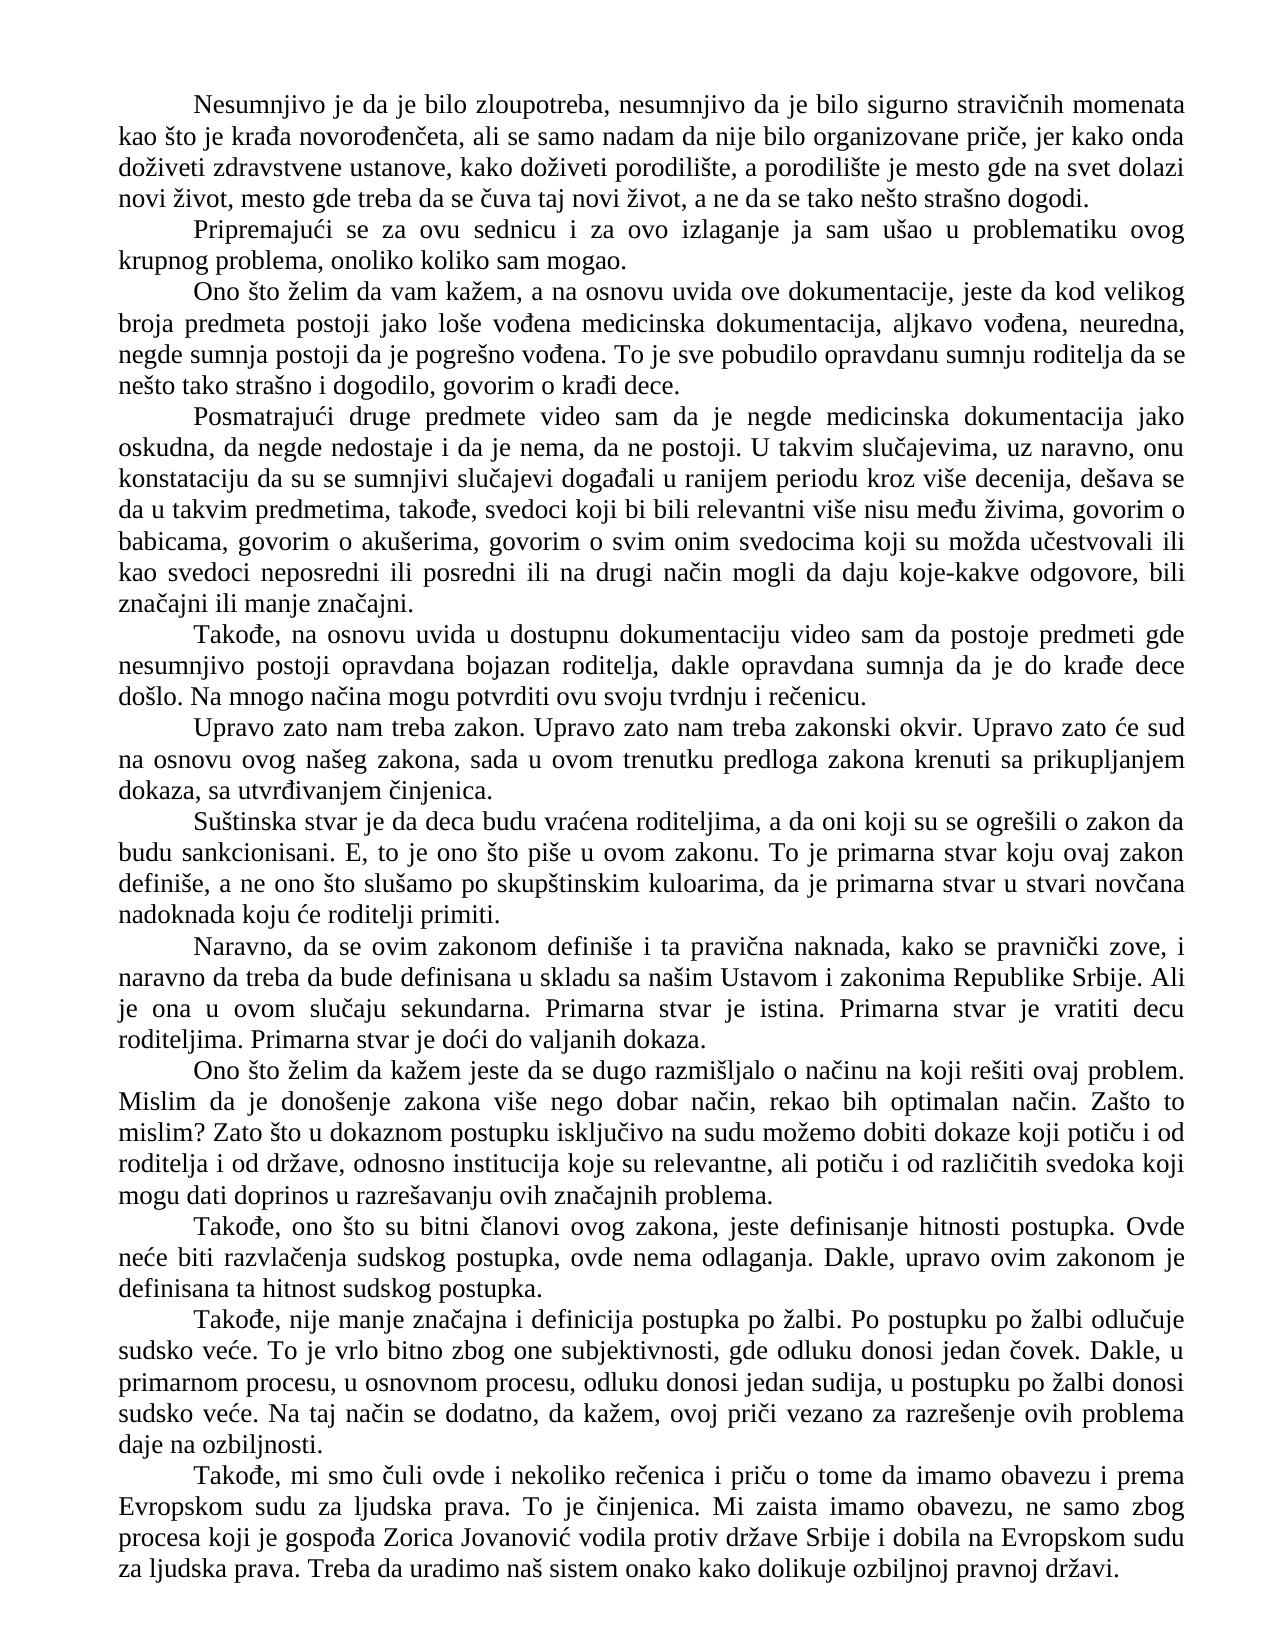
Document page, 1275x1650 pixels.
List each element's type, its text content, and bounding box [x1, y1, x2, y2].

text Suštinska stvar je da deca budu vraćena roditeljima, a da oni koji su se ogrešili o zakon da budu sankcionisani. E, to je ono što piše u ovom zakonu. To je primarna stvar koju ovaj zakon definiše, a ne ono što slušamo po skupštinskim kuloarima, da je primarna stvar u stvari novčana nadoknada koju će roditelji primiti. [118, 805, 1186, 929]
text Takođe, nije manje značajna i definicija postupka po žalbi. Po postupku po žalbi odlučuje sudsko veće. To je vrlo bitno zbog one subjektivnosti, gde odluku donosi jedan čovek. Dakle, u primarnom procesu, u osnovnom procesu, odluku donosi jedan sudija, u postupku po žalbi donosi sudsko veće. Na taj način se dodatno, da kažem, ovoj priči vezano za razrešenje ovih problema daje na ozbiljnosti. [118, 1303, 1186, 1459]
text Nesumnjivo je da je bilo zloupotreba, nesumnjivo da je bilo sigurno stravičnih momenata kao što je krađa novorođenčeta, ali se samo nadam da nije bilo organizovane priče, jer kako onda doživeti zdravstvene ustanove, kako doživeti porodilište, a porodilište je mesto gde na svet dolazi novi život, mesto gde treba da se čuva taj novi život, a ne da se tako nešto strašno dogodi. [118, 89, 1186, 213]
text Ono što želim da kažem jeste da se dugo razmišljalo o načinu na koji rešiti ovaj problem. Mislim da je donošenje zakona više nego dobar način, rekao bih optimalan način. Zašto to mislim? Zato što u dokaznom postupku isključivo na sudu možemo dobiti dokaze koji potiču i od roditelja i od države, odnosno institucija koje su relevantne, ali potiču i od različitih svedoka koji mogu dati doprinos u razrešavanju ovih značajnih problema. [118, 1054, 1186, 1210]
text Takođe, na osnovu uvida u dostupnu dokumentaciju video sam da postoje predmeti gde nesumnjivo postoji opravdana bojazan roditelja, dakle opravdana sumnja da je do krađe dece došlo. Na mnogo načina mogu potvrditi ovu svoju tvrdnju i rečenicu. [118, 618, 1186, 712]
text Naravno, da se ovim zakonom definiše i ta pravična naknada, kako se pravnički zove, i naravno da treba da bude definisana u skladu sa našim Ustavom i zakonima Republike Srbije. Ali je ona u ovom slučaju sekundarna. Primarna stvar je istina. Primarna stvar je vratiti decu roditeljima. Primarna stvar je doći do valjanih dokaza. [118, 929, 1186, 1054]
text Upravo zato nam treba zakon. Upravo zato nam treba zakonski okvir. Upravo zato će sud na osnovu ovog našeg zakona, sada u ovom trenutku predloga zakona krenuti sa prikupljanjem dokaza, sa utvrđivanjem činjenica. [118, 712, 1186, 805]
text Takođe, ono što su bitni članovi ovog zakona, jeste definisanje hitnosti postupka. Ovde neće biti razvlačenja sudskog postupka, ovde nema odlaganja. Dakle, upravo ovim zakonom je definisana ta hitnost sudskog postupka. [118, 1210, 1186, 1303]
text Ono što želim da vam kažem, a na osnovu uvida ove dokumentacije, jeste da kod velikog broja predmeta postoji jako loše vođena medicinska dokumentacija, aljkavo vođena, neuredna, negde sumnja postoji da je pogrešno vođena. To je sve pobudilo opravdanu sumnju roditelja da se nešto tako strašno i dogodilo, govorim o krađi dece. [118, 276, 1186, 400]
text Takođe, mi smo čuli ovde i nekoliko rečenica i priču o tome da imamo obavezu i prema Evropskom sudu za ljudska prava. To je činjenica. Mi zaista imamo obavezu, ne samo zbog procesa koji je gospođa Zorica Jovanović vodila protiv države Srbije i dobila na Evropskom sudu za ljudska prava. Treba da uradimo naš sistem onako kako dolikuje ozbiljnoj pravnoj državi. [118, 1459, 1186, 1584]
text Posmatrajući druge predmete video sam da je negde medicinska dokumentacija jako oskudna, da negde nedostaje i da je nema, da ne postoji. U takvim slučajevima, uz naravno, onu konstataciju da su se sumnjivi slučajevi događali u ranijem periodu kroz više decenija, dešava se da u takvim predmetima, takođe, svedoci koji bi bili relevantni više nisu među živima, govorim o babicama, govorim o akušerima, govorim o svim onim svedocima koji su možda učestvovali ili kao svedoci neposredni ili posredni ili na drugi način mogli da daju koje-kakve odgovore, bili značajni ili manje značajni. [118, 400, 1186, 618]
text Pripremajući se za ovu sednicu i za ovo izlaganje ja sam ušao u problematiku ovog krupnog problema, onoliko koliko sam mogao. [118, 213, 1186, 276]
